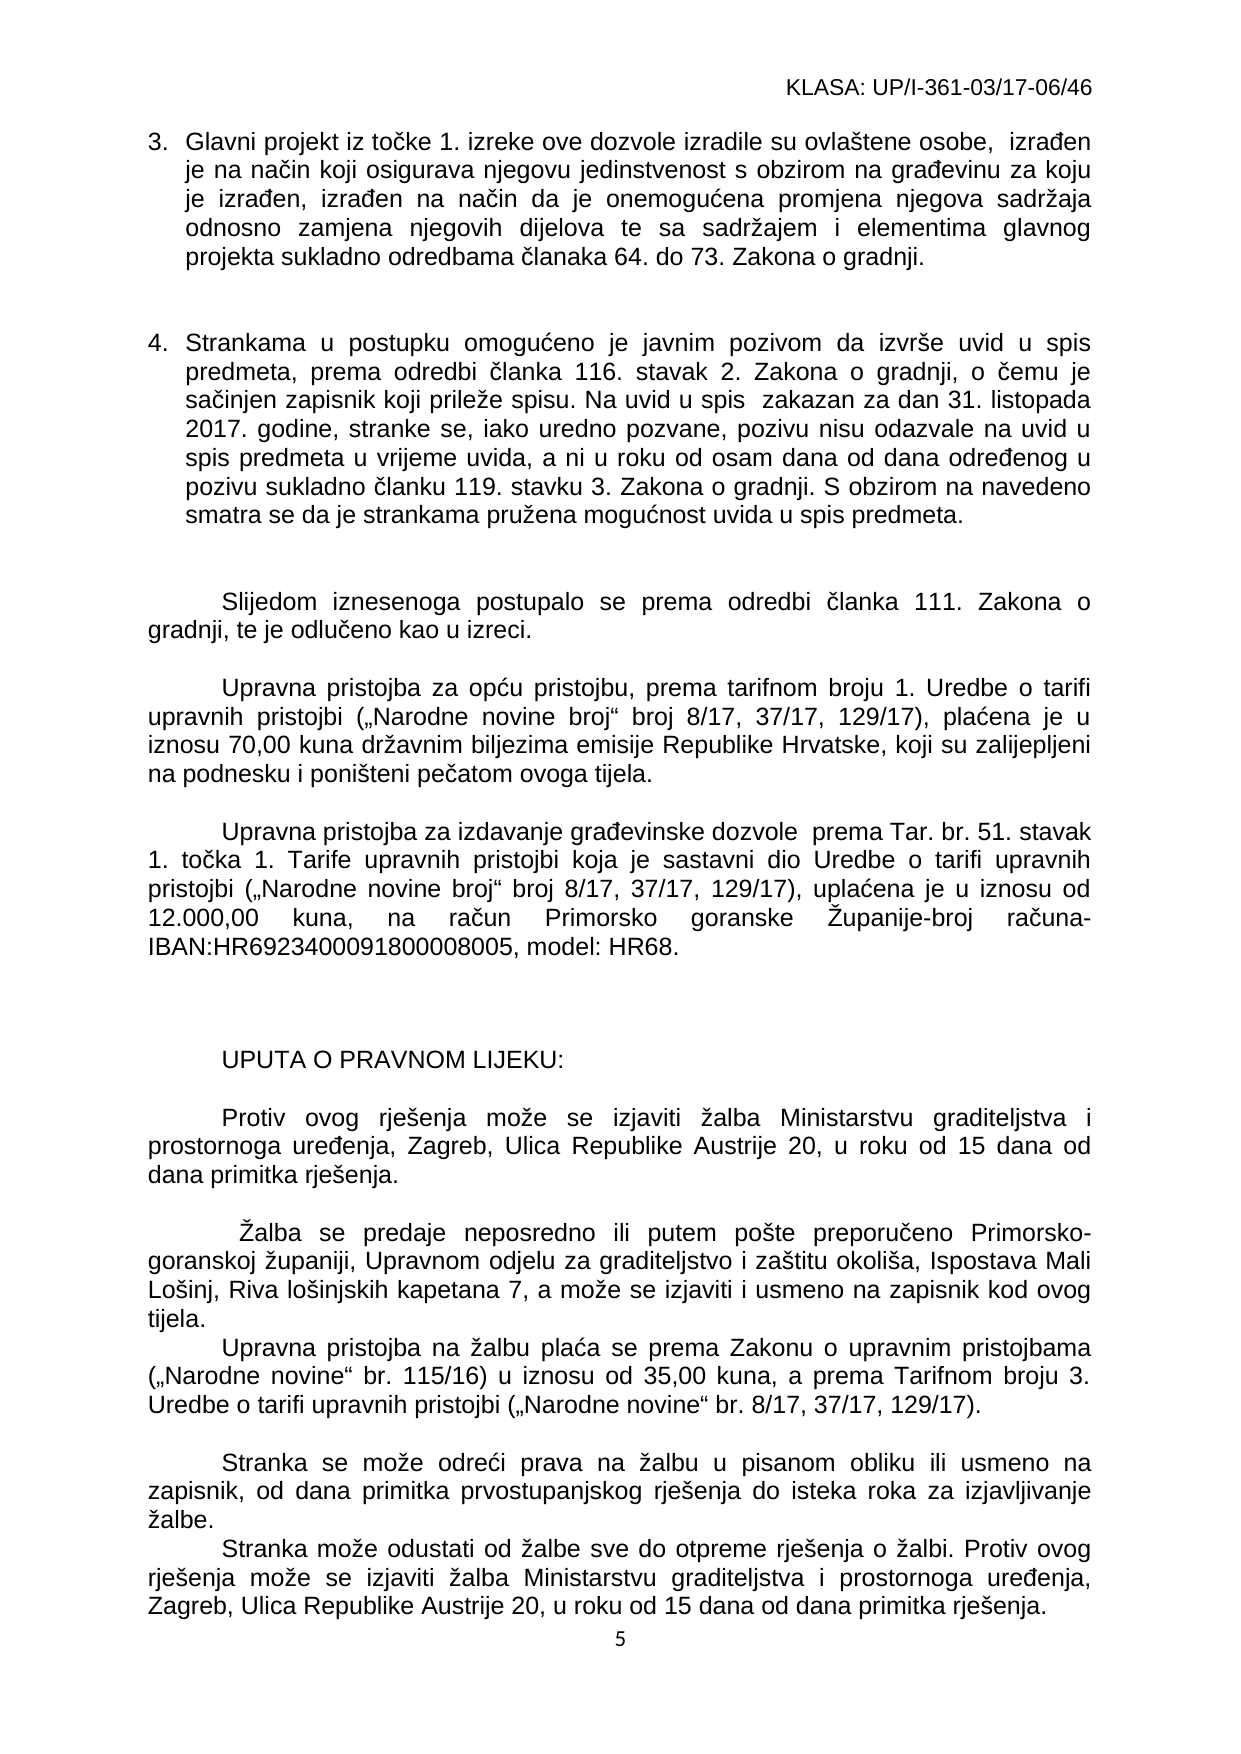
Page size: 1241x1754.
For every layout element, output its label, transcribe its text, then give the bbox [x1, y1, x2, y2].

text Upravna pristojba za izdavanje građevinske dozvole prema Tar. br. 51. stavak 1. točka 1. Tarife upravnih pristojbi koja je sastavni dio Uredbe o tarifi upravnih pristojbi („Narodne novine broj“ broj 8/17, 37/17, 129/17), uplaćena je u iznosu od 12.000,00 kuna, na račun Primorsko goranske Županije-broj računa-IBAN:HR6923400091800008005, model: HR68. [148, 816, 1093, 960]
text Upravna pristojba za opću pristojbu, prema tarifnom broju 1. Uredbe o tarifi upravnih pristojbi („Narodne novine broj“ broj 8/17, 37/17, 129/17), plaćena je u iznosu 70,00 kuna državnim biljezima emisije Republike Hrvatske, koji su zalijepljeni na podnesku i poništeni pečatom ovoga tijela. [148, 673, 1093, 788]
text Slijedom iznesenoga postupalo se prema odredbi članka 111. Zakona o gradnji, te je odlučeno kao u izreci. [148, 586, 1093, 644]
text Žalba se predaje neposredno ili putem pošte preporučeno Primorsko-goranskoj županiji, Upravnom odjelu za graditeljstvo i zaštitu okoliša, Ispostava Mali Lošinj, Riva lošinjskih kapetana 7, a može se izjaviti i usmeno na zapisnik kod ovog tijela. [148, 1217, 1093, 1332]
text Protiv ovog rješenja može se izjaviti žalba Ministarstvu graditeljstva i prostornoga uređenja, Zagreb, Ulica Republike Austrije 20, u roku od 15 dana od dana primitka rješenja. [148, 1102, 1093, 1189]
text UPUTA O PRAVNOM LIJEKU: [148, 1045, 1093, 1074]
list Glavni projekt iz točke 1. izreke ove dozvole izradile su ovlaštene osobe, izrađen je na način koji osigurava njegovu jedinstvenost s obzirom na građevinu za koju je izrađen, izrađen na način da je onemogućena promjena njegova sadržaja odnosno zamjena njegovih dijelova te sa sadržajem i elementima glavnog projekta sukladno odredbama članaka 64. do 73. Zakona o gradnji. [148, 126, 1093, 270]
text Stranka može odustati od žalbe sve do otpreme rješenja o žalbi. Protiv ovog rješenja može se izjaviti žalba Ministarstvu graditeljstva i prostornoga uređenja, Zagreb, Ulica Republike Austrije 20, u roku od 15 dana od dana primitka rješenja. [148, 1534, 1093, 1620]
text Upravna pristojba na žalbu plaća se prema Zakonu o upravnim pristojbama („Narodne novine“ br. 115/16) u iznosu od 35,00 kuna, a prema Tarifnom broju 3. Uredbe o tarifi upravnih pristojbi („Narodne novine“ br. 8/17, 37/17, 129/17). [148, 1332, 1093, 1419]
text Stranka se može odreći prava na žalbu u pisanom obliku ili usmeno na zapisnik, od dana primitka prvostupanjskog rješenja do isteka roka za izjavljivanje žalbe. [148, 1447, 1093, 1534]
list Strankama u postupku omogućeno je javnim pozivom da izvrše uvid u spis predmeta, prema odredbi članka 116. stavak 2. Zakona o gradnji, o čemu je sačinjen zapisnik koji prileže spisu. Na uvid u spis zakazan za dan 31. listopada 2017. godine, stranke se, iako uredno pozvane, pozivu nisu odazvale na uvid u spis predmeta u vrijeme uvida, a ni u roku od osam dana od dana određenog u pozivu sukladno članku 119. stavku 3. Zakona o gradnji. S obzirom na navedeno smatra se da je strankama pružena mogućnost uvida u spis predmeta. [148, 328, 1093, 529]
